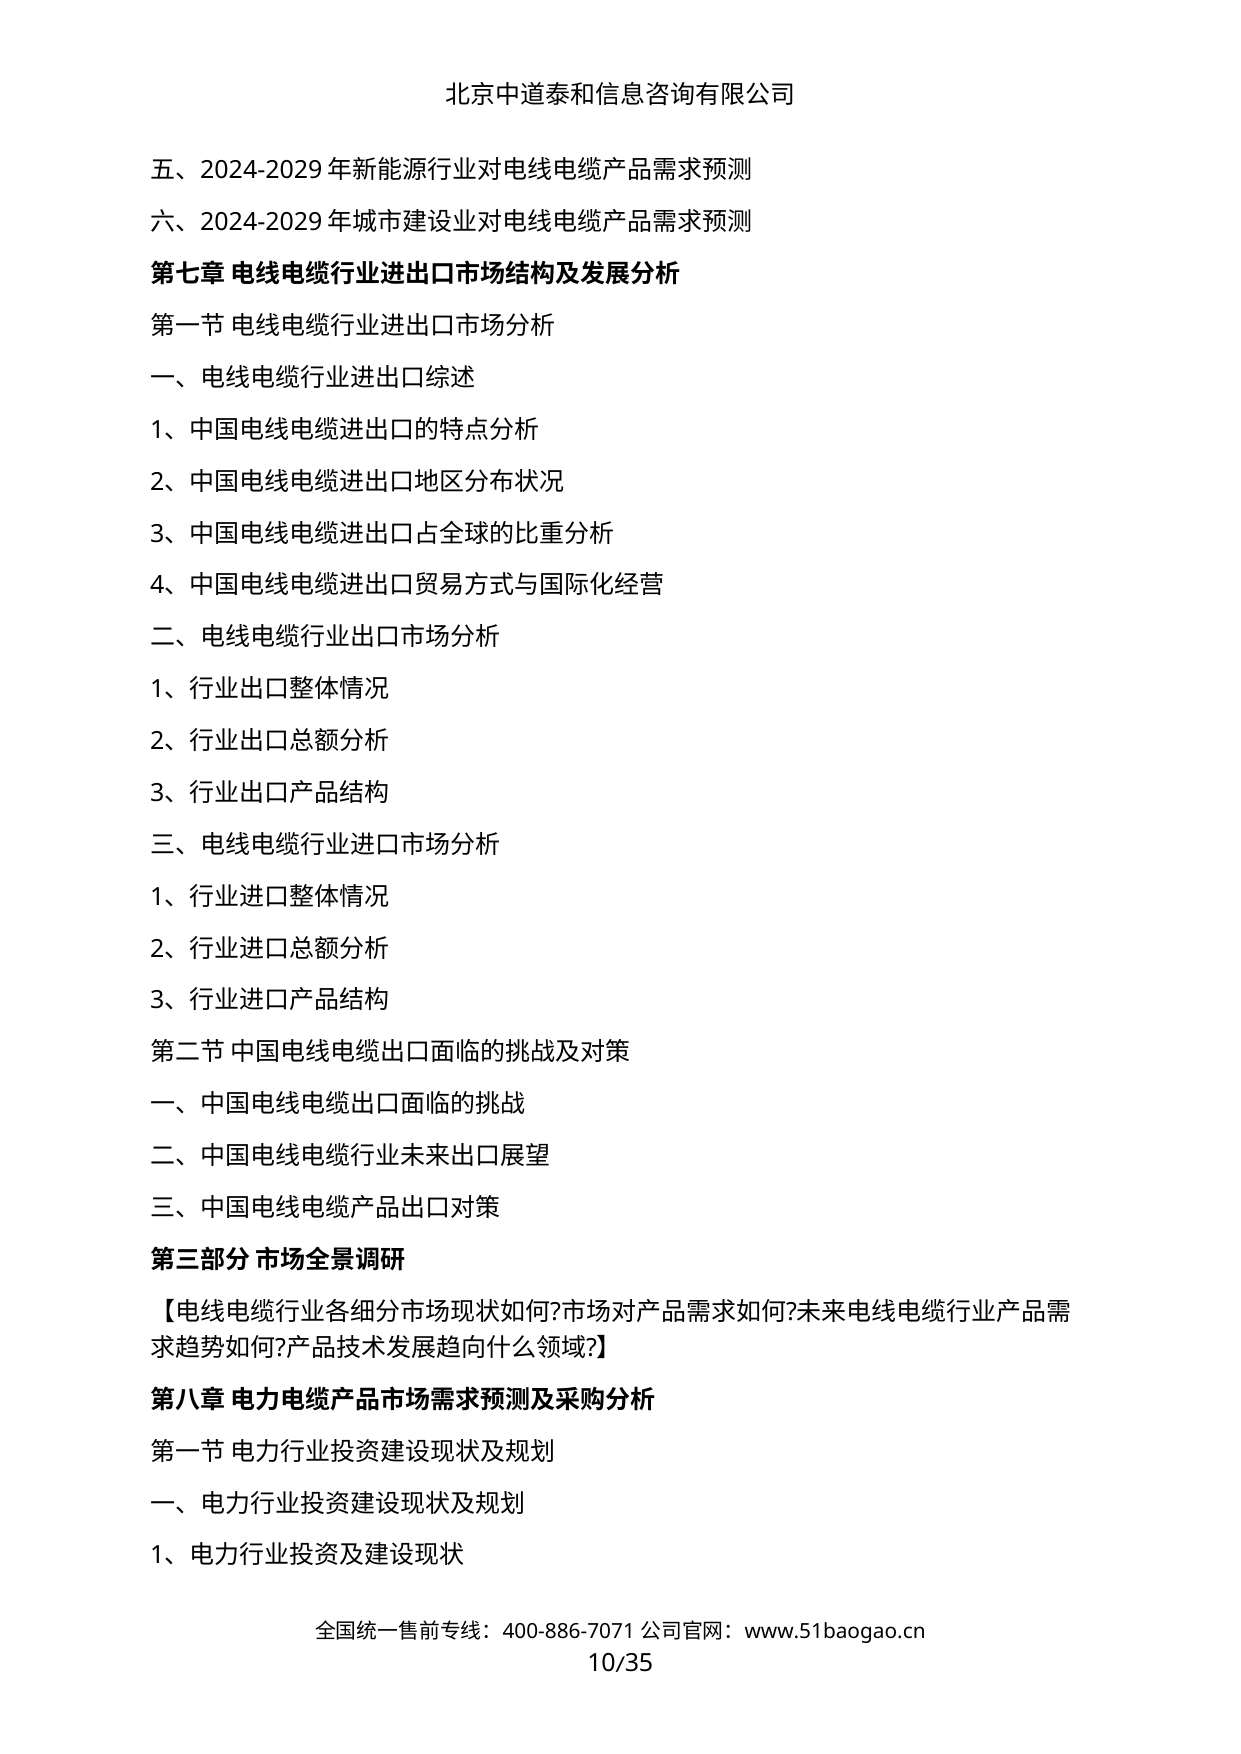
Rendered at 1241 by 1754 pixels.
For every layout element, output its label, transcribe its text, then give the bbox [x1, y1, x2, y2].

text 2、中国电线电缆进出口地区分布状况 [150, 461, 1090, 497]
text 2、行业出口总额分析 [150, 721, 1090, 757]
text 第一节 电线电缆行业进出口市场分析 [150, 306, 1090, 342]
text 1、行业出口整体情况 [150, 669, 1090, 705]
text 五、2024-2029年新能源行业对电线电缆产品需求预测 [150, 150, 1090, 186]
text 第二节 中国电线电缆出口面临的挑战及对策 [150, 1032, 1090, 1068]
text 3、中国电线电缆进出口占全球的比重分析 [150, 513, 1090, 549]
text 第八章 电力电缆产品市场需求预测及采购分析 [150, 1379, 1090, 1416]
text 第七章 电线电缆行业进出口市场结构及发展分析 [150, 254, 1090, 290]
text 1、中国电线电缆进出口的特点分析 [150, 409, 1090, 446]
text 三、中国电线电缆产品出口对策 [150, 1187, 1090, 1224]
text 3、行业进口产品结构 [150, 980, 1090, 1016]
text 三、电线电缆行业进口市场分析 [150, 824, 1090, 861]
text 一、中国电线电缆出口面临的挑战 [150, 1084, 1090, 1120]
text 1、行业进口整体情况 [150, 876, 1090, 912]
text 二、中国电线电缆行业未来出口展望 [150, 1136, 1090, 1172]
text 【电线电缆行业各细分市场现状如何?市场对产品需求如何?未来电线电缆行业产品需求趋势如何?产品技术发展趋向什么领域?】 [150, 1291, 1090, 1364]
text 一、电力行业投资建设现状及规划 [150, 1483, 1090, 1519]
text 1、电力行业投资及建设现状 [150, 1535, 1090, 1571]
text 第三部分 市场全景调研 [150, 1239, 1090, 1276]
text 4、中国电线电缆进出口贸易方式与国际化经营 [150, 565, 1090, 601]
text 第一节 电力行业投资建设现状及规划 [150, 1431, 1090, 1467]
text 一、电线电缆行业进出口综述 [150, 357, 1090, 394]
text 3、行业出口产品结构 [150, 772, 1090, 809]
text 六、2024-2029年城市建设业对电线电缆产品需求预测 [150, 202, 1090, 238]
text 2、行业进口总额分析 [150, 928, 1090, 964]
text 二、电线电缆行业出口市场分析 [150, 617, 1090, 653]
